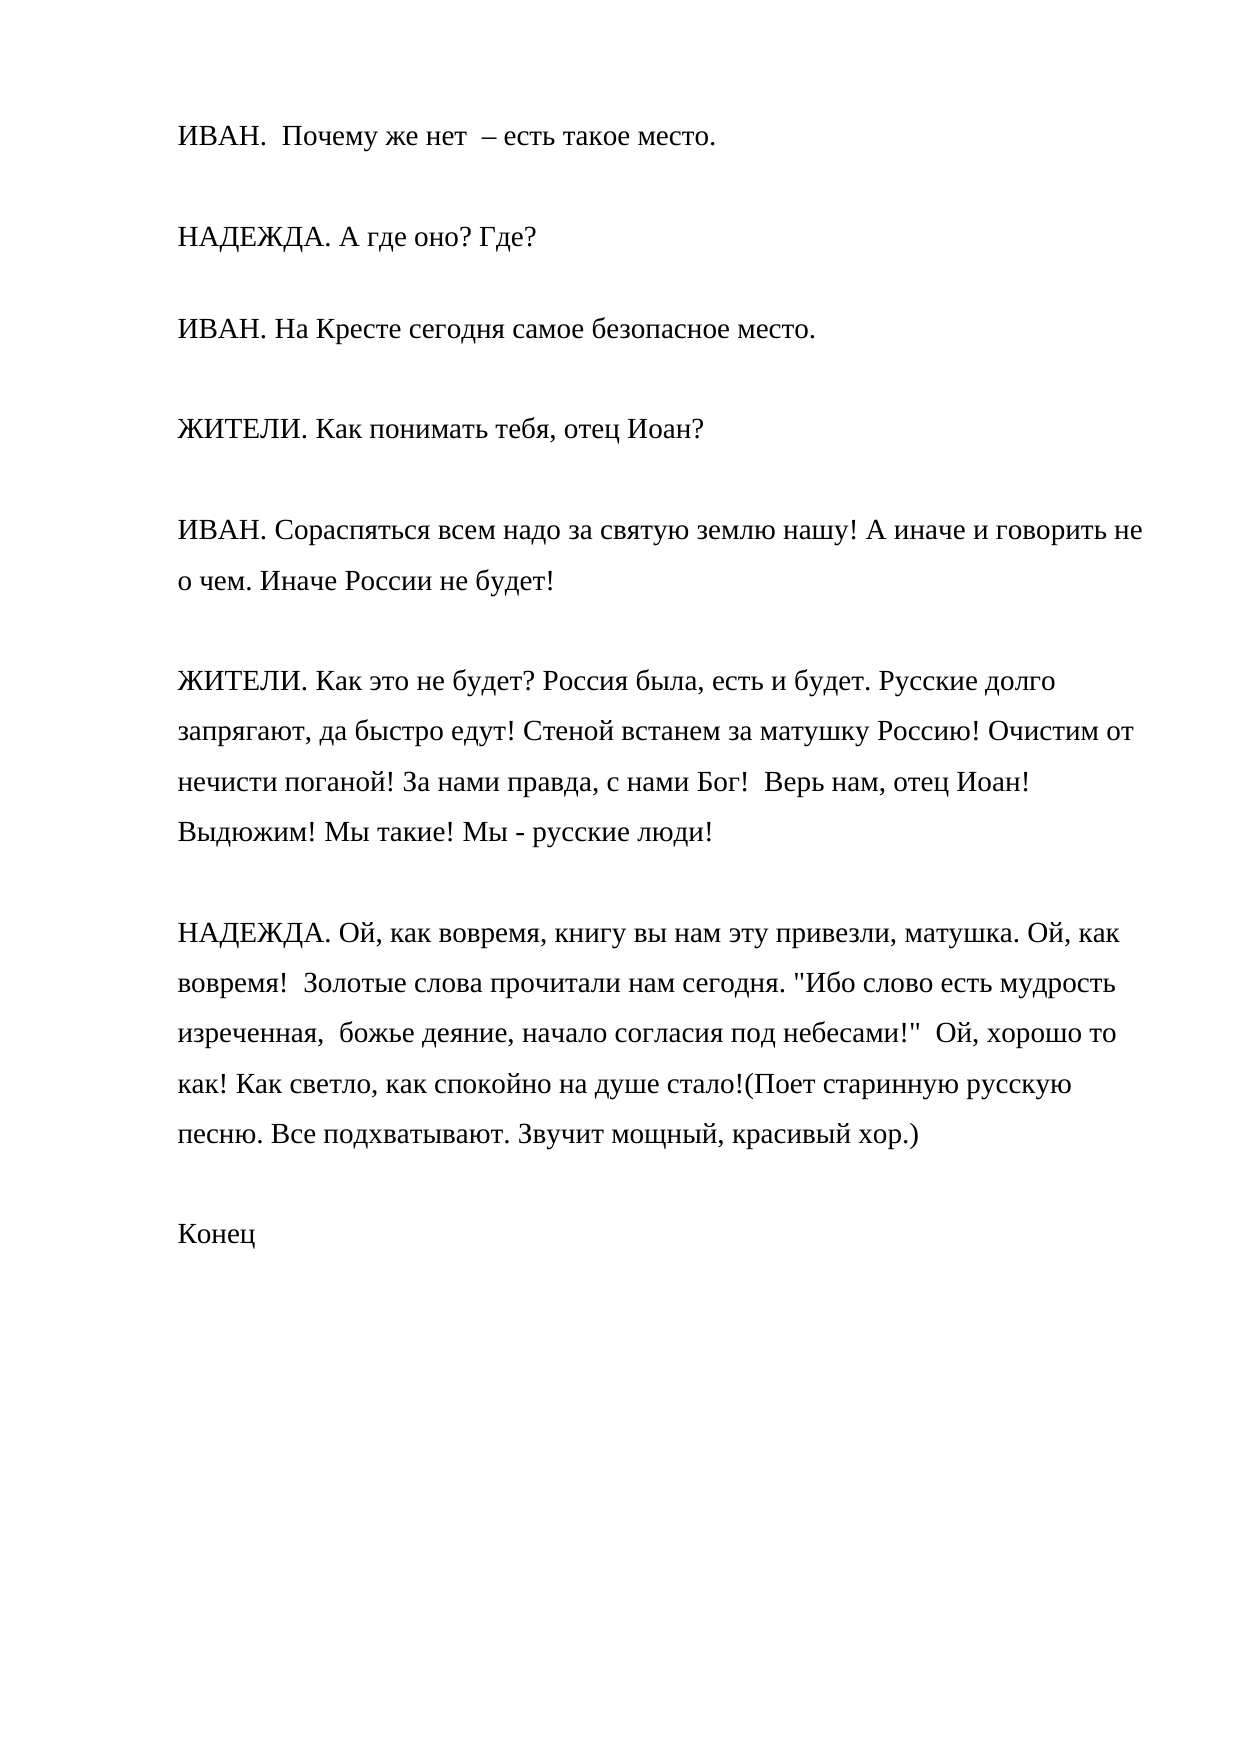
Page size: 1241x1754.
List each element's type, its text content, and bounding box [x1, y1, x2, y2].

text НАДЕЖДА. Ой, как вовремя, книгу вы нам эту привезли, матушка. Ой, как вовремя! Золотые слова прочитали нам сегодня. "Ибо слово есть мудрость изреченная, божье деяние, начало согласия под небесами!" Ой, хорошо то как! Как светло, как спокойно на душе стало!(Поет старинную русскую песню. Все подхватывают. Звучит мощный, красивый хор.) [177, 915, 1152, 1149]
text ИВАН. На Кресте сегодня самое безопасное место. [177, 311, 1152, 344]
text НАДЕЖДА. А где оно? Где? [177, 219, 1152, 252]
text ЖИТЕЛИ. Как это не будет? Россия была, есть и будет. Русские долго запрягают, да быстро едут! Стеной встанем за матушку Россию! Очистим от нечисти поганой! За нами правда, с нами Бог! Верь нам, отец Иоан! Выдюжим! Мы такие! Мы - русские люди! [177, 663, 1152, 848]
text Конец [177, 1217, 1152, 1250]
text ЖИТЕЛИ. Как понимать тебя, отец Иоан? [177, 412, 1152, 445]
text ИВАН. Почему же нет – есть такое место. [177, 118, 1152, 152]
text ИВАН. Сораспяться всем надо за святую землю нашу! А иначе и говорить не о чем. Иначе России не будет! [177, 512, 1152, 596]
